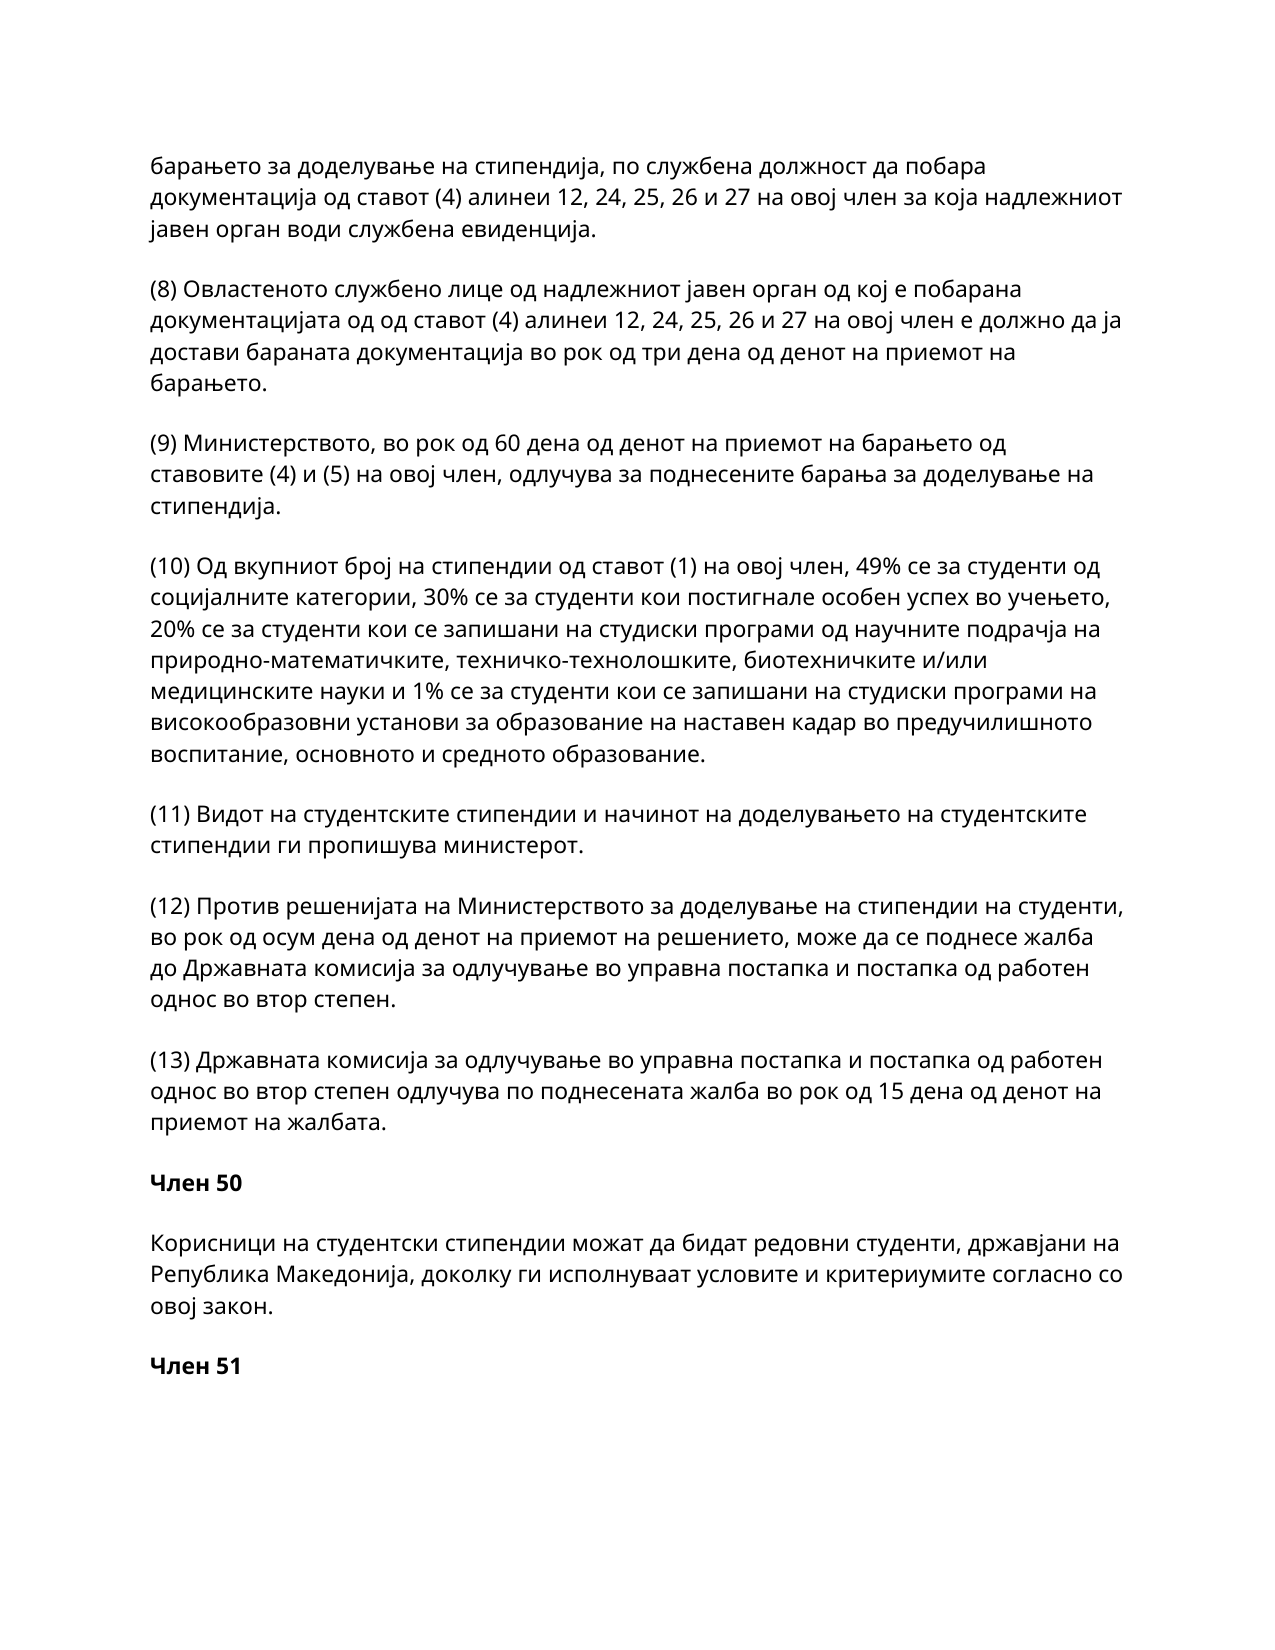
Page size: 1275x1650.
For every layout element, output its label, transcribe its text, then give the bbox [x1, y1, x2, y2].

text Член 50 [150, 1167, 1125, 1198]
text Член 51 [150, 1350, 1125, 1381]
text (13) Државната комисија за одлучување во управна постапка и постапка од работен однос во втор степен одлучува по поднесената жалба во рок од 15 дена од денот на приемот на жалбата. [150, 1044, 1125, 1137]
text (12) Против решенијата на Министерството за доделување на стипендии на студенти, во рок од осум дена од денот на приемот на решението, може да се поднесе жалба до Државната комисија за одлучување во управна постапка и постапка од работен однос во втор степен. [150, 889, 1125, 1014]
text (11) Видот на студентските стипендии и начинот на доделувањето на студентските стипендии ги пропишува министерот. [150, 798, 1125, 860]
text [150, 150, 1125, 244]
text (10) Од вкупниот број на стипендии од ставот (1) на овој член, 49% се за студенти од социјалните категории, 30% се за студенти кои постигнале особен успех во учењето, 20% се за студенти кои се запишани на студиски програми од научните подрачја на природно-математичките, техничко-технолошките, биотехничките и/или медицинските науки и 1% се за студенти кои се запишани на студиски програми на високообразовни установи за образование на наставен кадар во предучилишното воспитание, основното и средното образование. [150, 550, 1125, 769]
text Корисници на студентски стипендии можат да бидат редовни студенти, државјани на Република Македонија, доколку ги исполнуваат условите и критериумите согласно со овој закон. [150, 1227, 1125, 1321]
text (9) Министерството, во рок од 60 дена од денот на приемот на барањето од ставовите (4) и (5) на овој член, одлучува за поднесените барања за доделување на стипендија. [150, 427, 1125, 521]
text (8) Овластеното службено лице од надлежниот јавен орган од кој е побарана документацијата од од ставот (4) алинеи 12, 24, 25, 26 и 27 на овој член е должно да ја достави бараната документација во рок од три дена од денот на приемот на барањето. [150, 273, 1125, 398]
